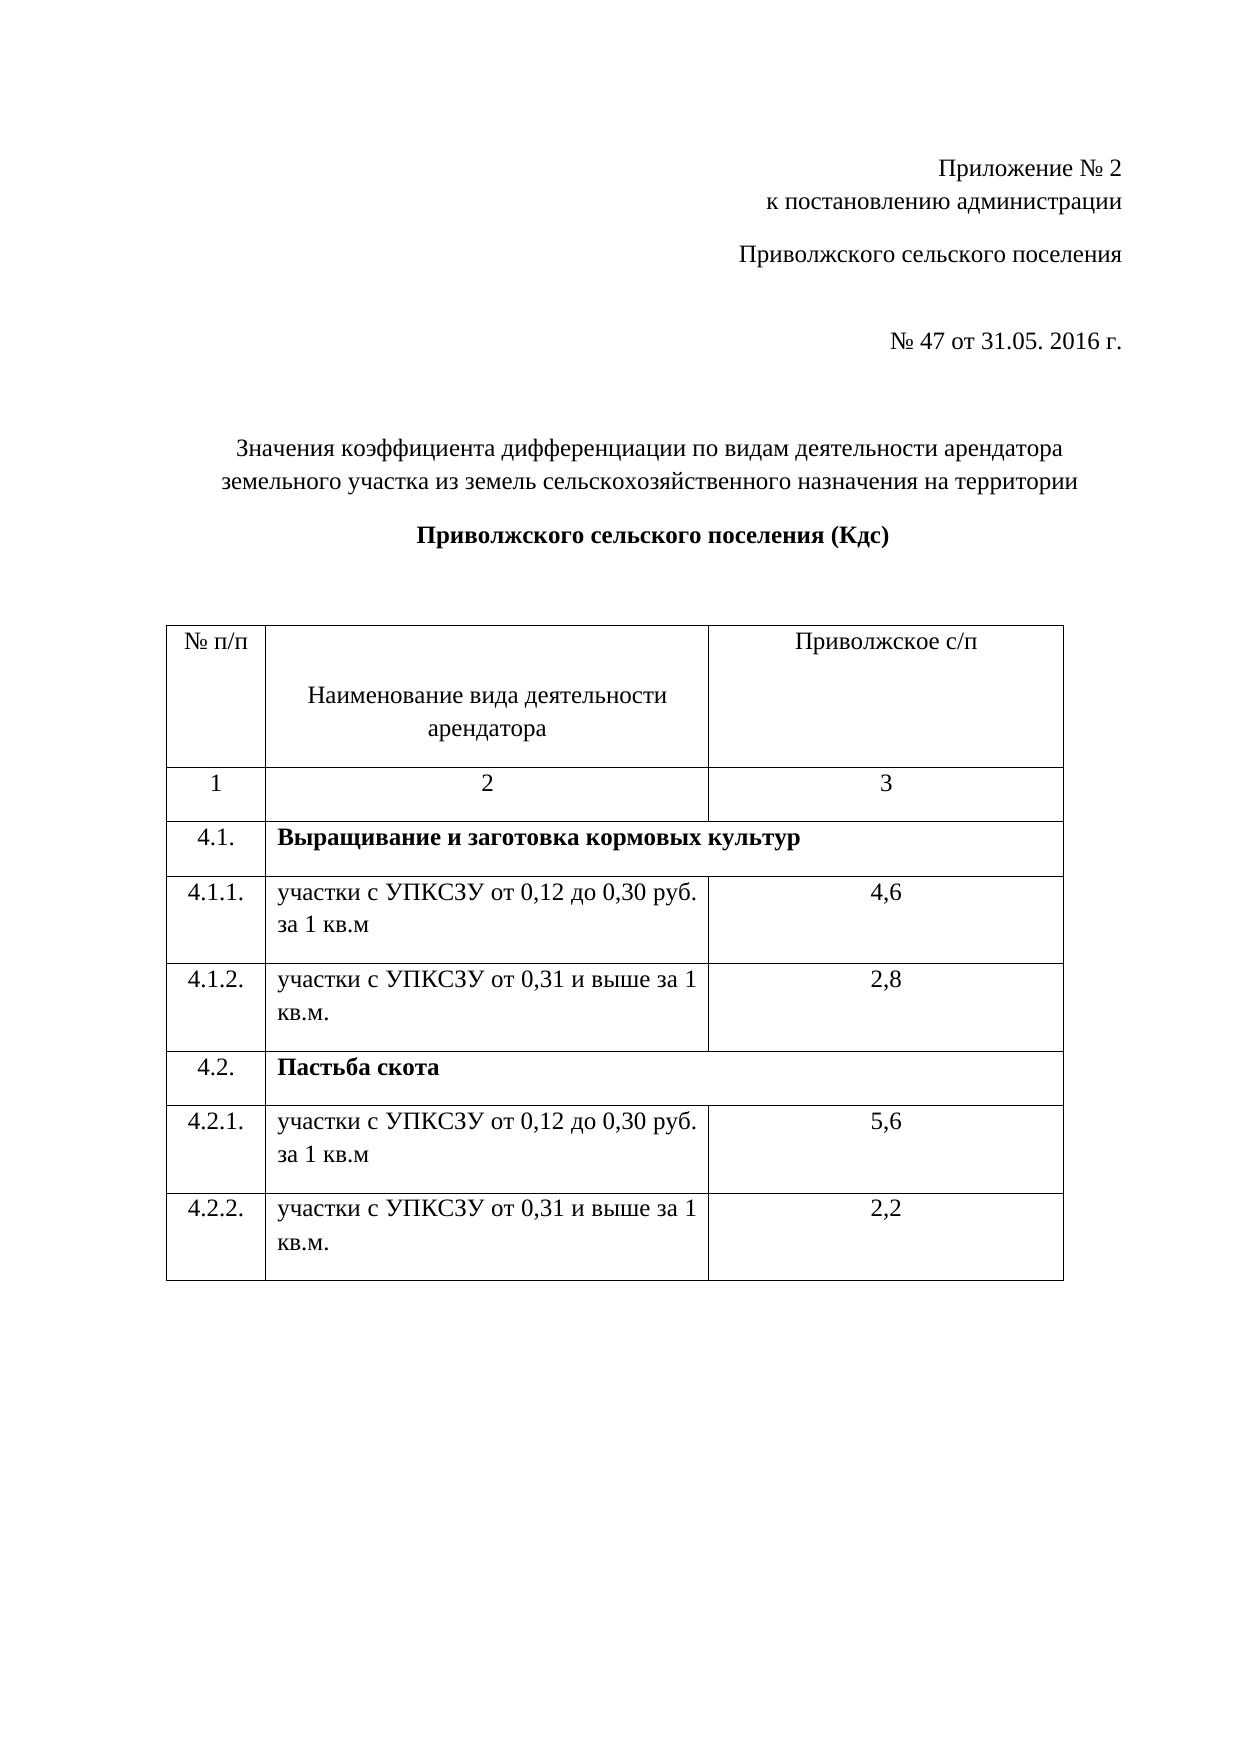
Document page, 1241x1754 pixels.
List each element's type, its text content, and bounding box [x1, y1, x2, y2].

table_cell 4.1.1. [167, 877, 265, 963]
table_cell 4.1. [167, 822, 265, 876]
table_cell 2,8 [709, 964, 1063, 1051]
table_cell участки с УПКСЗУ от 0,12 до 0,30 руб. за 1 кв.м [266, 1106, 708, 1192]
table_cell 2,2 [709, 1194, 1063, 1280]
text № 47 от 31.05. 2016 г. [177, 293, 1122, 354]
table_cell Выращивание и заготовка кормовых культур [266, 822, 1063, 876]
table_cell 2 [266, 768, 708, 821]
text Значения коэффициента дифференциации по видам деятельности арендатора земельного участка из земель сельскохозяйственного назначения на территории [177, 433, 1122, 495]
table_header Приволжское с/п [709, 626, 1063, 767]
table_cell 3 [709, 768, 1063, 821]
text Приволжского сельского поселения [177, 239, 1122, 268]
table_header Наименование вида деятельности арендатора [266, 626, 708, 767]
text Приложение № 2 к постановлению администрации [177, 153, 1122, 214]
table_cell участки с УПКСЗУ от 0,31 и выше за 1 кв.м. [266, 1194, 708, 1280]
table_cell участки с УПКСЗУ от 0,31 и выше за 1 кв.м. [266, 964, 708, 1051]
table_cell 1 [167, 768, 265, 821]
table_cell Пастьба скота [266, 1052, 1063, 1105]
table_cell 4.2. [167, 1052, 265, 1105]
table_cell 4.2.2. [167, 1194, 265, 1280]
text Приволжского сельского поселения (Кдс) [177, 520, 1122, 549]
table_cell 4.1.2. [167, 964, 265, 1051]
table_cell 4.2.1. [167, 1106, 265, 1192]
table_header № п/п [167, 626, 265, 767]
table_cell 5,6 [709, 1106, 1063, 1192]
table_cell участки с УПКСЗУ от 0,12 до 0,30 руб. за 1 кв.м [266, 877, 708, 963]
table_cell 4,6 [709, 877, 1063, 963]
